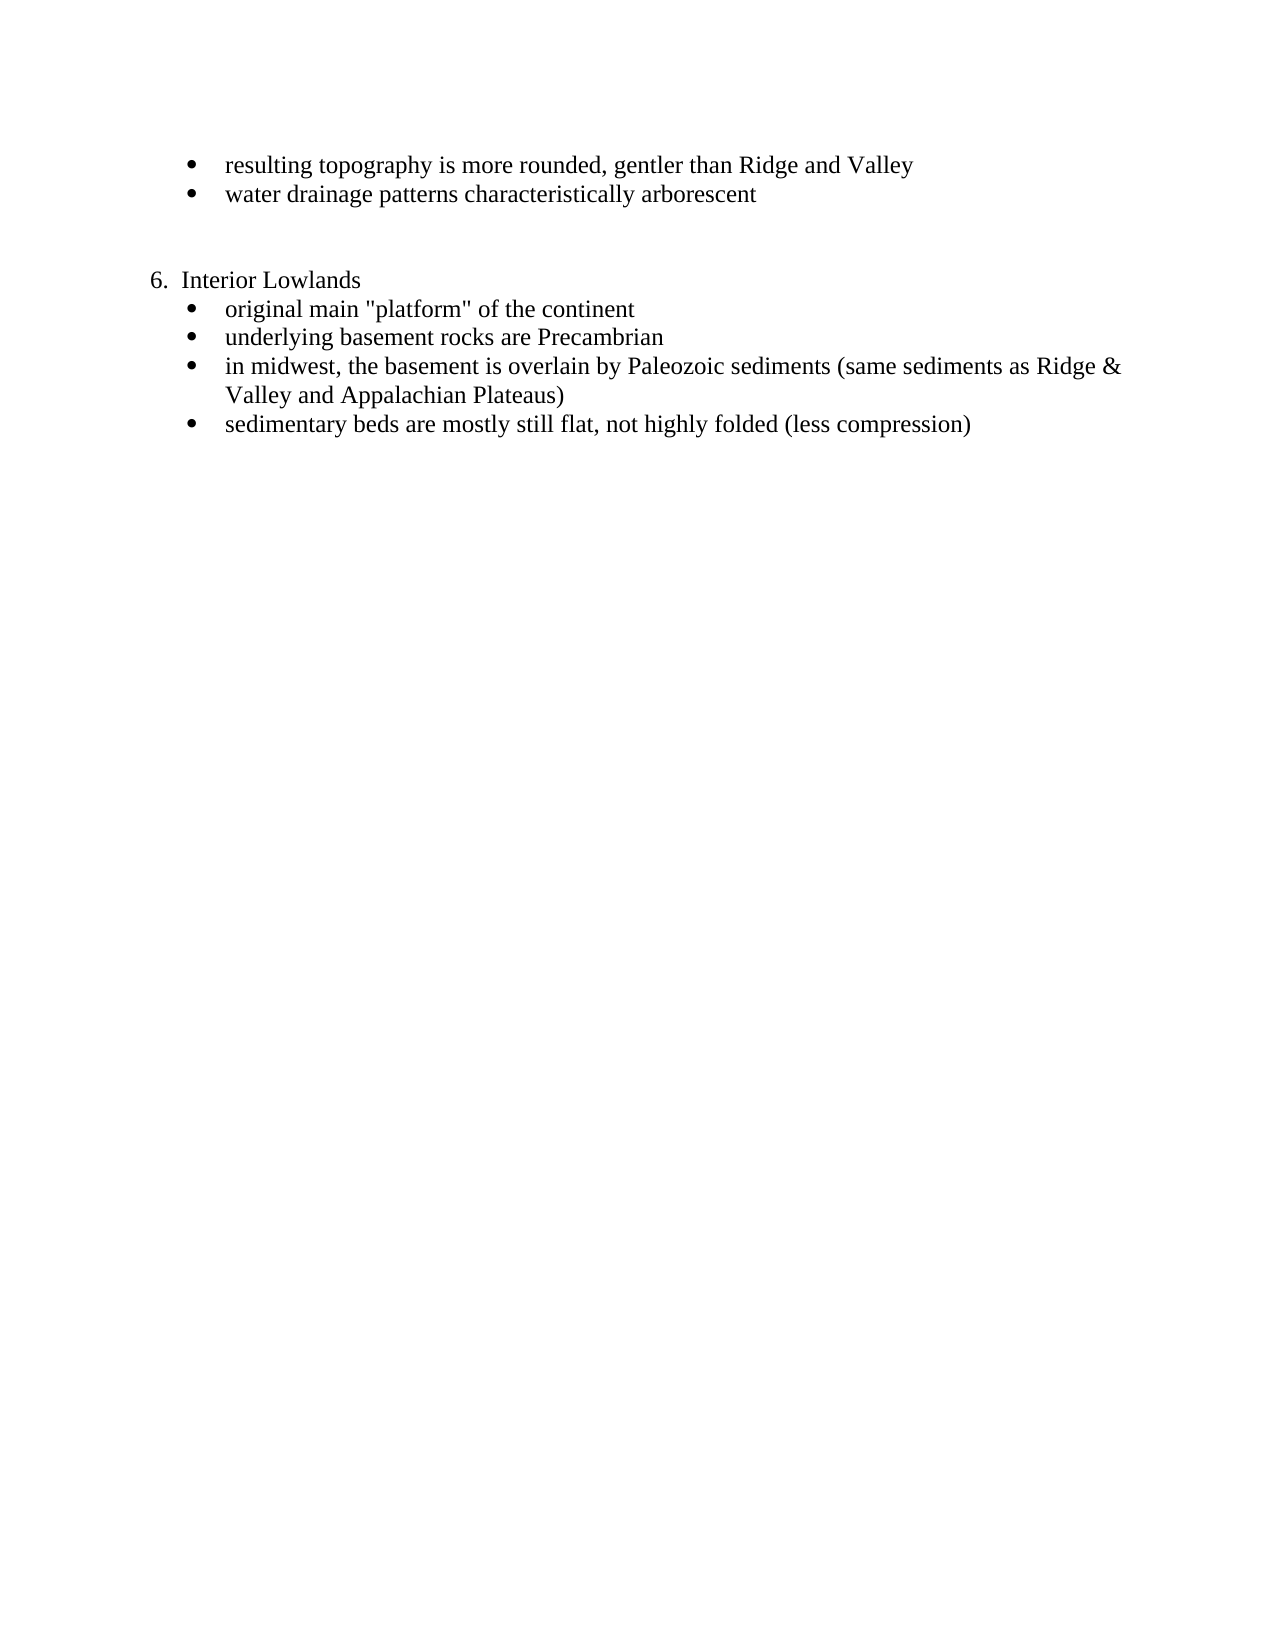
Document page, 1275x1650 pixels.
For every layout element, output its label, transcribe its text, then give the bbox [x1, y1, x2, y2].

list sedimentary beds are mostly still flat, not highly folded (less compression) [187, 409, 1125, 437]
list resulting topography is more rounded, gentler than Ridge and Valley [187, 150, 1125, 179]
list water drainage patterns characteristically arborescent [187, 179, 1125, 207]
list original main "platform" of the continent [187, 294, 1125, 322]
list underlying basement rocks are Precambrian [187, 322, 1125, 351]
list in midwest, the basement is overlain by Paleozoic sediments (same sediments as Ridge & Valley and Appalachian Plateaus) [187, 351, 1125, 409]
subtitle 6. Interior Lowlands [150, 265, 1125, 294]
